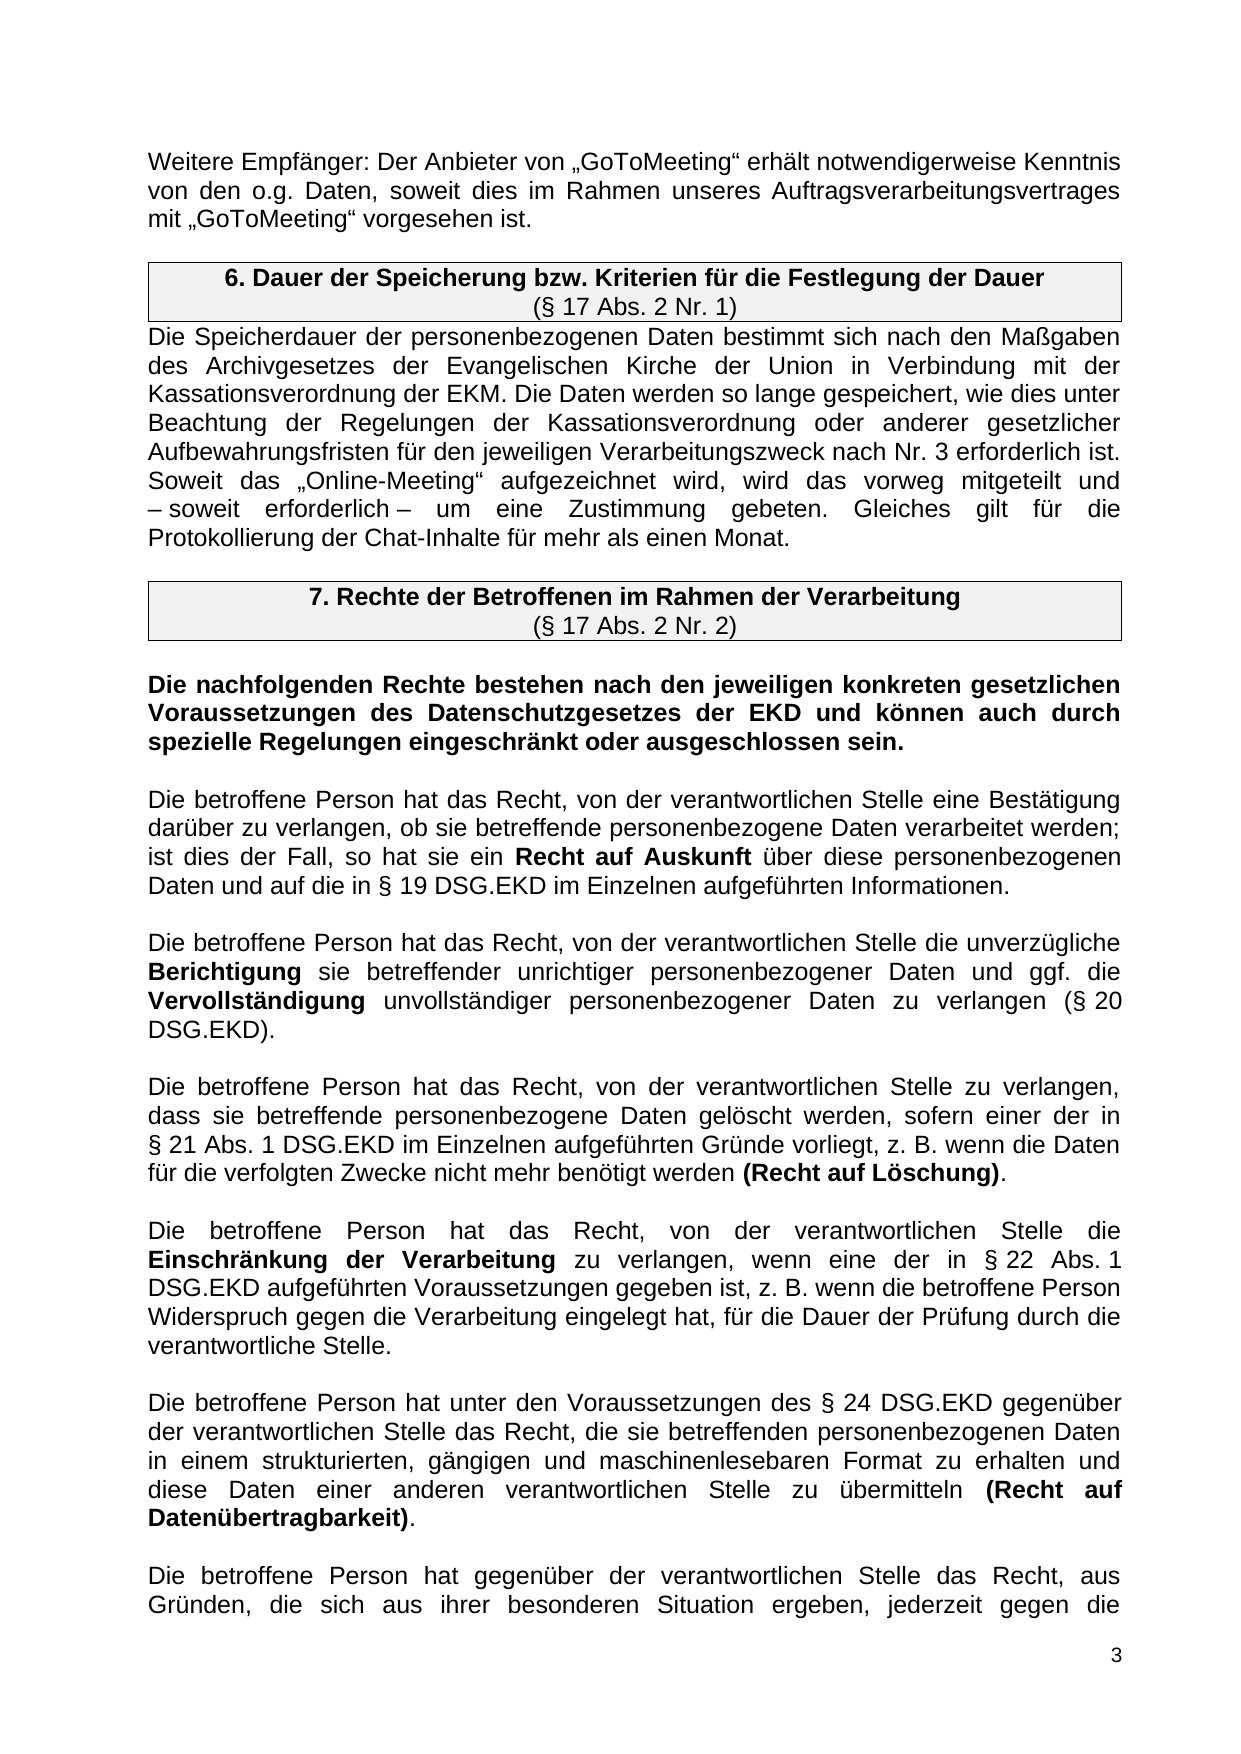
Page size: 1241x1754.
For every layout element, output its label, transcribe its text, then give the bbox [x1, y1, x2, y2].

text Die betroffene Person hat das Recht, von der verantwortlichen Stelle eine Bestätigung darüber zu verlangen, ob sie betreffende personenbezogene Daten verarbeitet werden; ist dies der Fall, so hat sie ein Recht auf Auskunft über diese personenbezogenen Daten und auf die in § 19 DSG.EKD im Einzelnen aufgeführten Informationen. [148, 784, 1122, 899]
text Weitere Empfänger: Der Anbieter von „GoToMeeting“ erhält notwendigerweise Kenntnis von den o.g. Daten, soweit dies im Rahmen unseres Auftragsverarbeitungsvertrages mit „GoToMeeting“ vorgesehen ist. [148, 147, 1122, 233]
table_header 6. Dauer der Speicherung bzw. Kriterien für die Festlegung der Dauer (§ 17 Abs. 2 Nr. 1) [149, 263, 1121, 321]
text Die betroffene Person hat das Recht, von der verantwortlichen Stelle zu verlangen, dass sie betreffende personenbezogene Daten gelöscht werden, sofern einer der in § 21 Abs. 1 DSG.EKD im Einzelnen aufgeführten Gründe vorliegt, z. B. wenn die Daten für die verfolgten Zwecke nicht mehr benötigt werden (Recht auf Löschung). [148, 1072, 1122, 1187]
text Die Speicherdauer der personenbezogenen Daten bestimmt sich nach den Maßgaben des Archivgesetzes der Evangelischen Kirche der Union in Verbindung mit der Kassationsverordnung der EKM. Die Daten werden so lange gespeichert, wie dies unter Beachtung der Regelungen der Kassationsverordnung oder anderer gesetzlicher Aufbewahrungsfristen für den jeweiligen Verarbeitungszweck nach Nr. 3 erforderlich ist. Soweit das „Online-Meeting“ aufgezeichnet wird, wird das vorweg mitgeteilt und – soweit erforderlich – um eine Zustimmung gebeten. Gleiches gilt für die Protokollierung der Chat-Inhalte für mehr als einen Monat. [148, 322, 1122, 552]
text Die betroffene Person hat unter den Voraussetzungen des § 24 DSG.EKD gegenüber der verantwortlichen Stelle das Recht, die sie betreffenden personenbezogenen Daten in einem strukturierten, gängigen und maschinenlesebaren Format zu erhalten und diese Daten einer anderen verantwortlichen Stelle zu übermitteln (Recht auf Datenübertragbarkeit). [148, 1388, 1122, 1532]
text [148, 1561, 1122, 1618]
text Die betroffene Person hat das Recht, von der verantwortlichen Stelle die unverzügliche Berichtigung sie betreffender unrichtiger personenbezogener Daten und ggf. die Vervollständigung unvollständiger personenbezogener Daten zu verlangen (§ 20 DSG.EKD). [148, 928, 1122, 1043]
text Die nachfolgenden Rechte bestehen nach den jeweiligen konkreten gesetzlichen Voraussetzungen des Datenschutzgesetzes der EKD und können auch durch spezielle Regelungen eingeschränkt oder ausgeschlossen sein. [148, 669, 1122, 756]
table_header 7. Rechte der Betroffenen im Rahmen der Verarbeitung (§ 17 Abs. 2 Nr. 2) [149, 582, 1121, 640]
text Die betroffene Person hat das Recht, von der verantwortlichen Stelle die Einschränkung der Verarbeitung zu verlangen, wenn eine der in § 22 Abs. 1 DSG.EKD aufgeführten Voraussetzungen gegeben ist, z. B. wenn die betroffene Person Widerspruch gegen die Verarbeitung eingelegt hat, für die Dauer der Prüfung durch die verantwortliche Stelle. [148, 1216, 1122, 1359]
